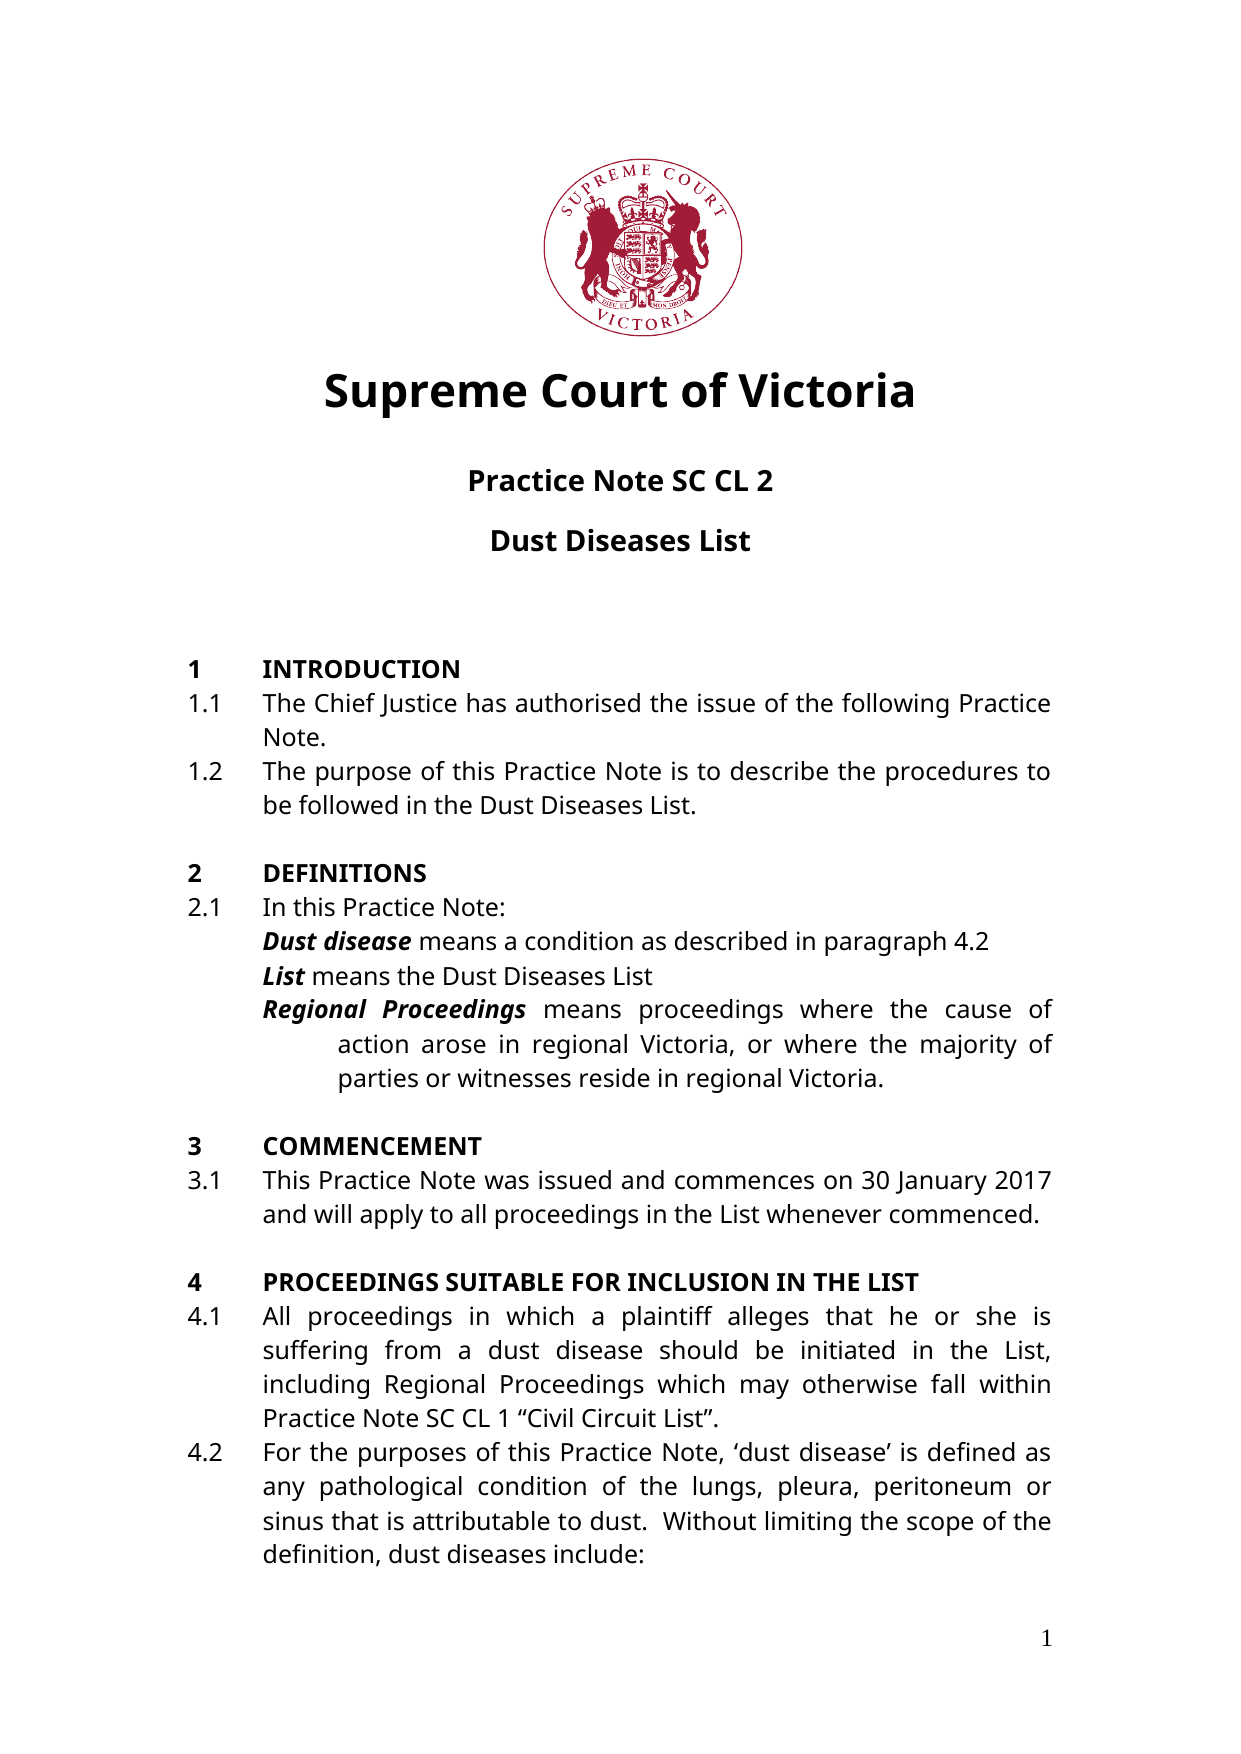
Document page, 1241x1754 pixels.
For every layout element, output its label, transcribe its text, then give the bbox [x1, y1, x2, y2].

list COMMENCEMENT [187, 1128, 1053, 1162]
list INTRODUCTION [187, 652, 1053, 686]
picture [534, 150, 752, 346]
list List means the Dust Diseases List [225, 958, 1053, 992]
list PROCEEDINGS SUITABLE FOR INCLUSION IN THE LIST [187, 1265, 1053, 1299]
list Regional Proceedings means proceedings where the cause of action arose in regional Victoria, or where the majority of parties or witnesses reside in regional Victoria. [262, 992, 1053, 1094]
list The purpose of this Practice Note is to describe the procedures to be followed in the Dust Diseases List. [187, 754, 1053, 822]
list The Chief Justice has authorised the issue of the following Practice Note. [187, 686, 1053, 754]
list All proceedings in which a plaintiff alleges that he or she is suffering from a dust disease should be initiated in the List, including Regional Proceedings which may otherwise fall within Practice Note SC CL 1 “Civil Circuit List”. [187, 1299, 1053, 1435]
list This Practice Note was issued and commences on 30 January 2017 and will apply to all proceedings in the List whenever commenced. [187, 1162, 1053, 1231]
list In this Practice Note: [187, 890, 1053, 924]
list DEFINITIONS [187, 856, 1053, 890]
list For the purposes of this Practice Note, ‘dust disease’ is defined as any pathological condition of the lungs, pleura, peritoneum or sinus that is attributable to dust. Without limiting the scope of the definition, dust diseases include: [187, 1435, 1053, 1571]
text Supreme Court of Victoria [187, 358, 1053, 421]
text Practice Note SC CL 2 [187, 461, 1053, 500]
list Dust disease means a condition as described in paragraph 4.2 [262, 924, 1053, 958]
text Dust Diseases List [187, 520, 1053, 560]
